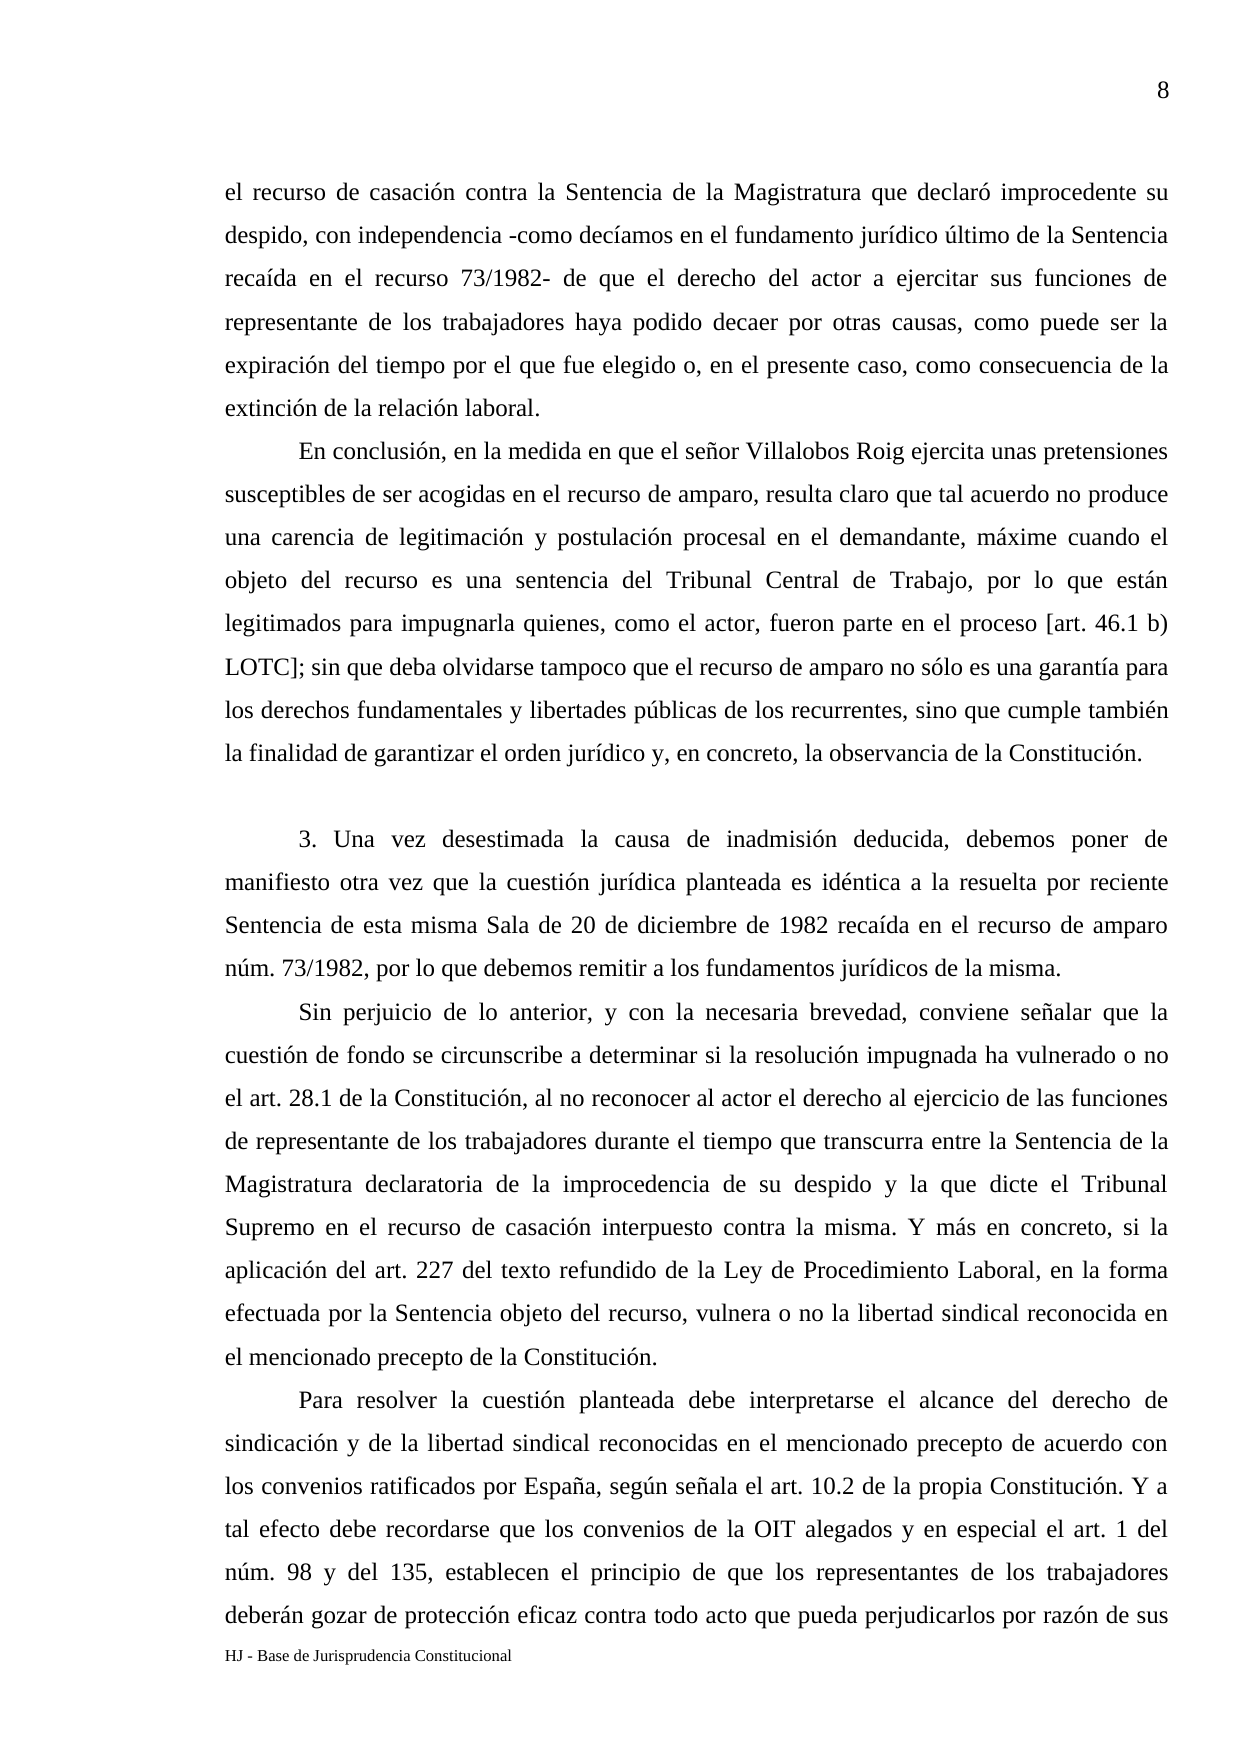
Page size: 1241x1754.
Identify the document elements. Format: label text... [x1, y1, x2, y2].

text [224, 177, 1169, 422]
text En conclusión, en la medida en que el señor Villalobos Roig ejercita unas pretensiones susceptibles de ser acogidas en el recurso de amparo, resulta claro que tal acuerdo no produce una carencia de legitimación y postulación procesal en el demandante, máxime cuando el objeto del recurso es una sentencia del Tribunal Central de Trabajo, por lo que están legitimados para impugnarla quienes, como el actor, fueron parte en el proceso [art. 46.1 b) LOTC]; sin que deba olvidarse tampoco que el recurso de amparo no sólo es una garantía para los derechos fundamentales y libertades públicas de los recurrentes, sino que cumple también la finalidad de garantizar el orden jurídico y, en concreto, la observancia de la Constitución. [224, 436, 1169, 767]
text 3. Una vez desestimada la causa de inadmisión deducida, debemos poner de manifiesto otra vez que la cuestión jurídica planteada es idéntica a la resuelta por reciente Sentencia de esta misma Sala de 20 de diciembre de 1982 recaída en el recurso de amparo núm. 73/1982, por lo que debemos remitir a los fundamentos jurídicos de la misma. [224, 824, 1169, 982]
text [224, 1385, 1169, 1629]
text Sin perjuicio de lo anterior, y con la necesaria brevedad, conviene señalar que la cuestión de fondo se circunscribe a determinar si la resolución impugnada ha vulnerado o no el art. 28.1 de la Constitución, al no reconocer al actor el derecho al ejercicio de las funciones de representante de los trabajadores durante el tiempo que transcurra entre la Sentencia de la Magistratura declaratoria de la improcedencia de su despido y la que dicte el Tribunal Supremo en el recurso de casación interpuesto contra la misma. Y más en concreto, si la aplicación del art. 227 del texto refundido de la Ley de Procedimiento Laboral, en la forma efectuada por la Sentencia objeto del recurso, vulnera o no la libertad sindical reconocida en el mencionado precepto de la Constitución. [224, 997, 1169, 1370]
